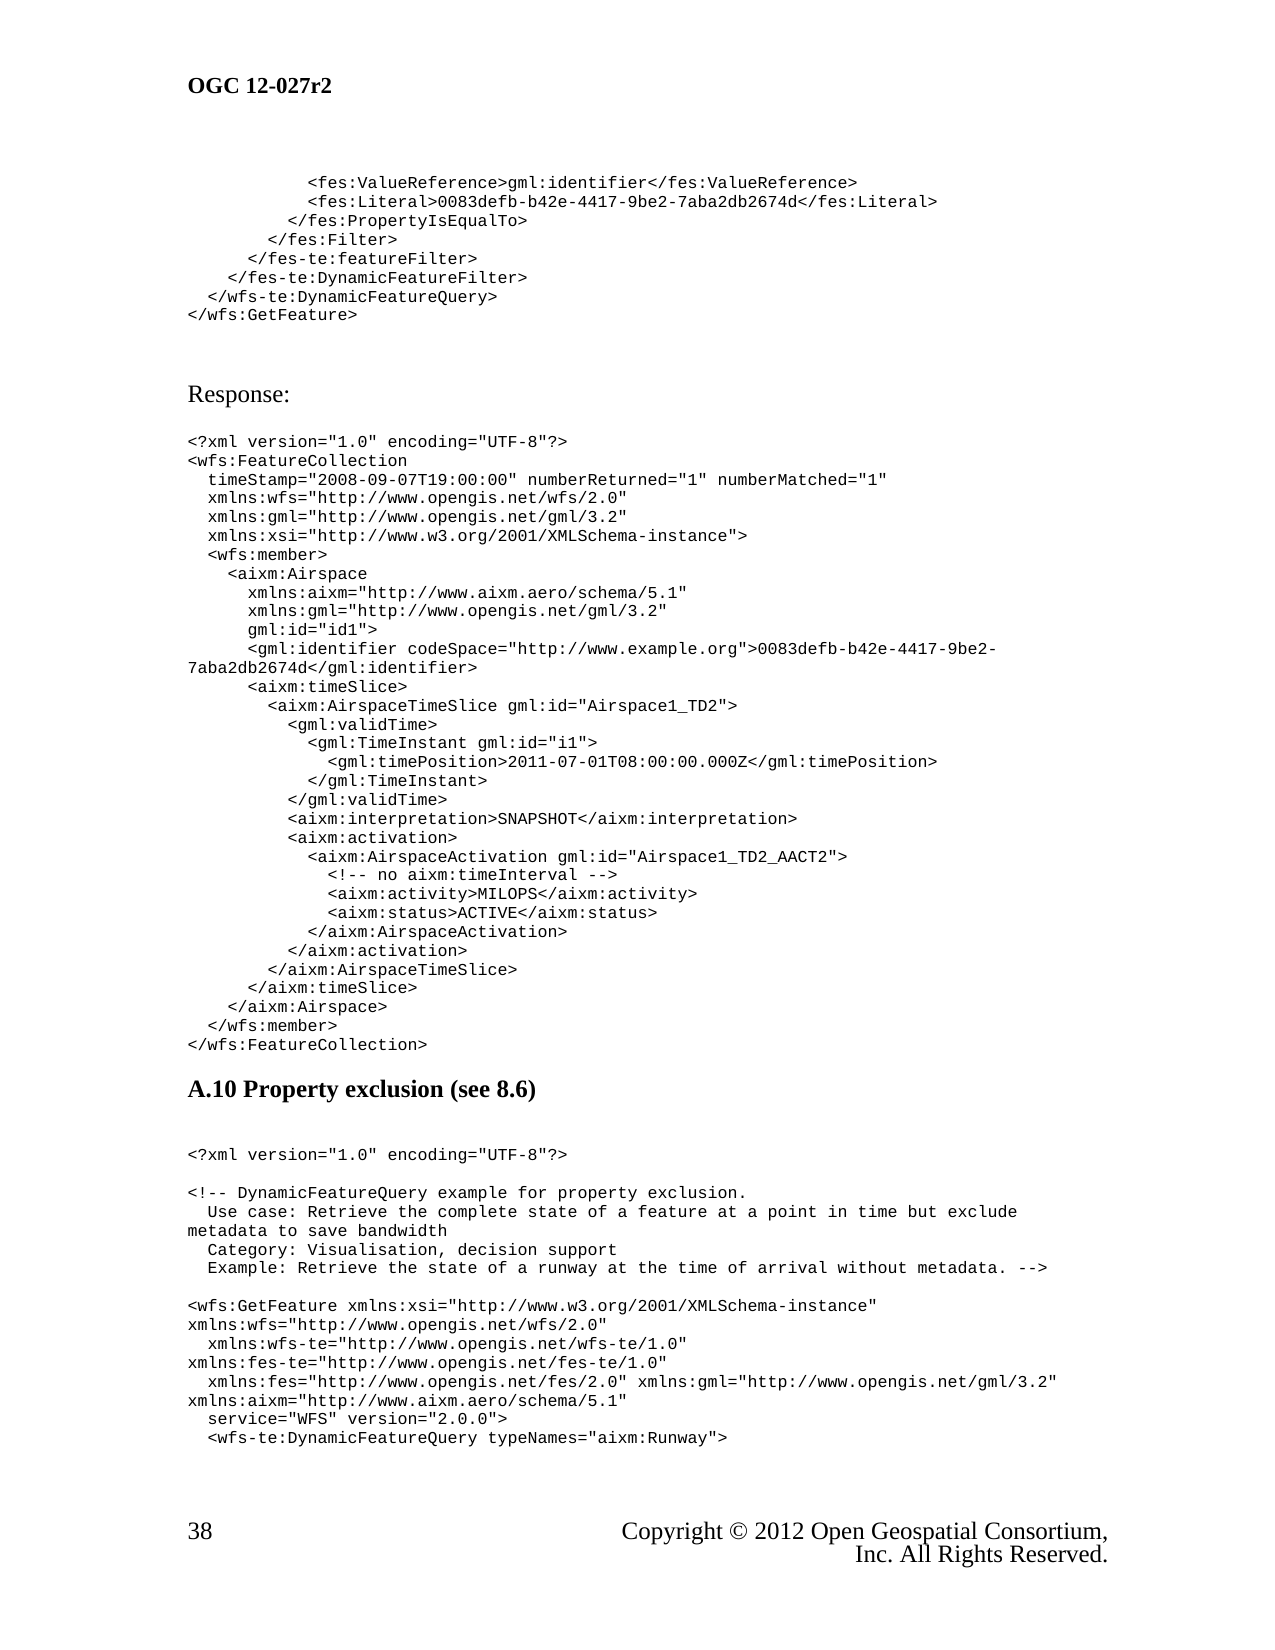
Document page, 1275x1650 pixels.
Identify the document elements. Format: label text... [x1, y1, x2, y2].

text <aixm:AirspaceActivation gml:id="Airspace1_TD2_AACT2"> [187, 848, 1087, 867]
text Category: Visualisation, decision support [187, 1241, 1087, 1260]
text Example: Retrieve the state of a runway at the time of arrival without metadata. --> [187, 1260, 1087, 1279]
text gml:id="id1"> [187, 622, 1087, 641]
text Response: [187, 379, 1087, 408]
text <aixm:interpretation>SNAPSHOT</aixm:interpretation> [187, 810, 1087, 829]
text </gml:TimeInstant> [187, 773, 1087, 792]
text <aixm:Airspace [187, 565, 1087, 584]
text xmlns:gml="http://www.opengis.net/gml/3.2" [187, 603, 1087, 622]
text </wfs:GetFeature> [187, 307, 1087, 326]
text </wfs:member> [187, 1018, 1087, 1037]
text <fes:Literal>0083defb-b42e-4417-9be2-7aba2db2674d</fes:Literal> [187, 194, 1087, 213]
text service="WFS" version="2.0.0"> [187, 1411, 1087, 1430]
text </wfs-te:DynamicFeatureQuery> [187, 288, 1087, 307]
text <aixm:activation> [187, 829, 1087, 848]
text </aixm:AirspaceActivation> [187, 923, 1087, 942]
text </fes-te:DynamicFeatureFilter> [187, 269, 1087, 288]
text Use case: Retrieve the complete state of a feature at a point in time but exclude metadata to save bandwidth [187, 1203, 1087, 1241]
text <?xml version="1.0" encoding="UTF-8"?> [187, 433, 1087, 452]
text <?xml version="1.0" encoding="UTF-8"?> [187, 1147, 1087, 1166]
text A.10 Property exclusion (see 8.6) [187, 1074, 1087, 1103]
text xmlns:wfs-te="http://www.opengis.net/wfs-te/1.0" xmlns:fes-te="http://www.opengis.net/fes-te/1.0" [187, 1336, 1087, 1373]
text <wfs-te:DynamicFeatureQuery typeNames="aixm:Runway"> [187, 1430, 1087, 1449]
text <aixm:status>ACTIVE</aixm:status> [187, 905, 1087, 923]
text <gml:TimeInstant gml:id="i1"> [187, 735, 1087, 754]
text <!-- no aixm:timeInterval --> [187, 867, 1087, 886]
text <wfs:FeatureCollection [187, 452, 1087, 471]
text </fes:Filter> [187, 232, 1087, 250]
text <aixm:AirspaceTimeSlice gml:id="Airspace1_TD2"> [187, 697, 1087, 716]
text <aixm:activity>MILOPS</aixm:activity> [187, 886, 1087, 905]
text timeStamp="2008-09-07T19:00:00" numberReturned="1" numberMatched="1" [187, 471, 1087, 490]
text xmlns:wfs="http://www.opengis.net/wfs/2.0" [187, 490, 1087, 509]
text </fes:PropertyIsEqualTo> [187, 213, 1087, 232]
text xmlns:aixm="http://www.aixm.aero/schema/5.1" [187, 584, 1087, 603]
text </fes-te:featureFilter> [187, 250, 1087, 269]
text xmlns:xsi="http://www.w3.org/2001/XMLSchema-instance"> [187, 528, 1087, 546]
text </aixm:AirspaceTimeSlice> [187, 961, 1087, 980]
text <!-- DynamicFeatureQuery example for property exclusion. [187, 1185, 1087, 1203]
text </aixm:timeSlice> [187, 980, 1087, 999]
text </gml:validTime> [187, 792, 1087, 810]
text </wfs:FeatureCollection> [187, 1037, 1087, 1056]
text xmlns:gml="http://www.opengis.net/gml/3.2" [187, 509, 1087, 528]
text <wfs:member> [187, 546, 1087, 565]
text <gml:identifier codeSpace="http://www.example.org">0083defb-b42e-4417-9be2-7aba2db2674d</gml:identifier> [187, 641, 1087, 678]
text </aixm:Airspace> [187, 999, 1087, 1018]
text <wfs:GetFeature xmlns:xsi="http://www.w3.org/2001/XMLSchema-instance" xmlns:wfs="http://www.opengis.net/wfs/2.0" [187, 1298, 1087, 1336]
text xmlns:fes="http://www.opengis.net/fes/2.0" xmlns:gml="http://www.opengis.net/gml/3.2" xmlns:aixm="http://www.aixm.aero/schema/5.1" [187, 1373, 1087, 1411]
text <aixm:timeSlice> [187, 678, 1087, 697]
text <fes:ValueReference>gml:identifier</fes:ValueReference> [187, 175, 1087, 194]
text <gml:timePosition>2011-07-01T08:00:00.000Z</gml:timePosition> [187, 754, 1087, 773]
text <gml:validTime> [187, 716, 1087, 735]
text </aixm:activation> [187, 942, 1087, 961]
